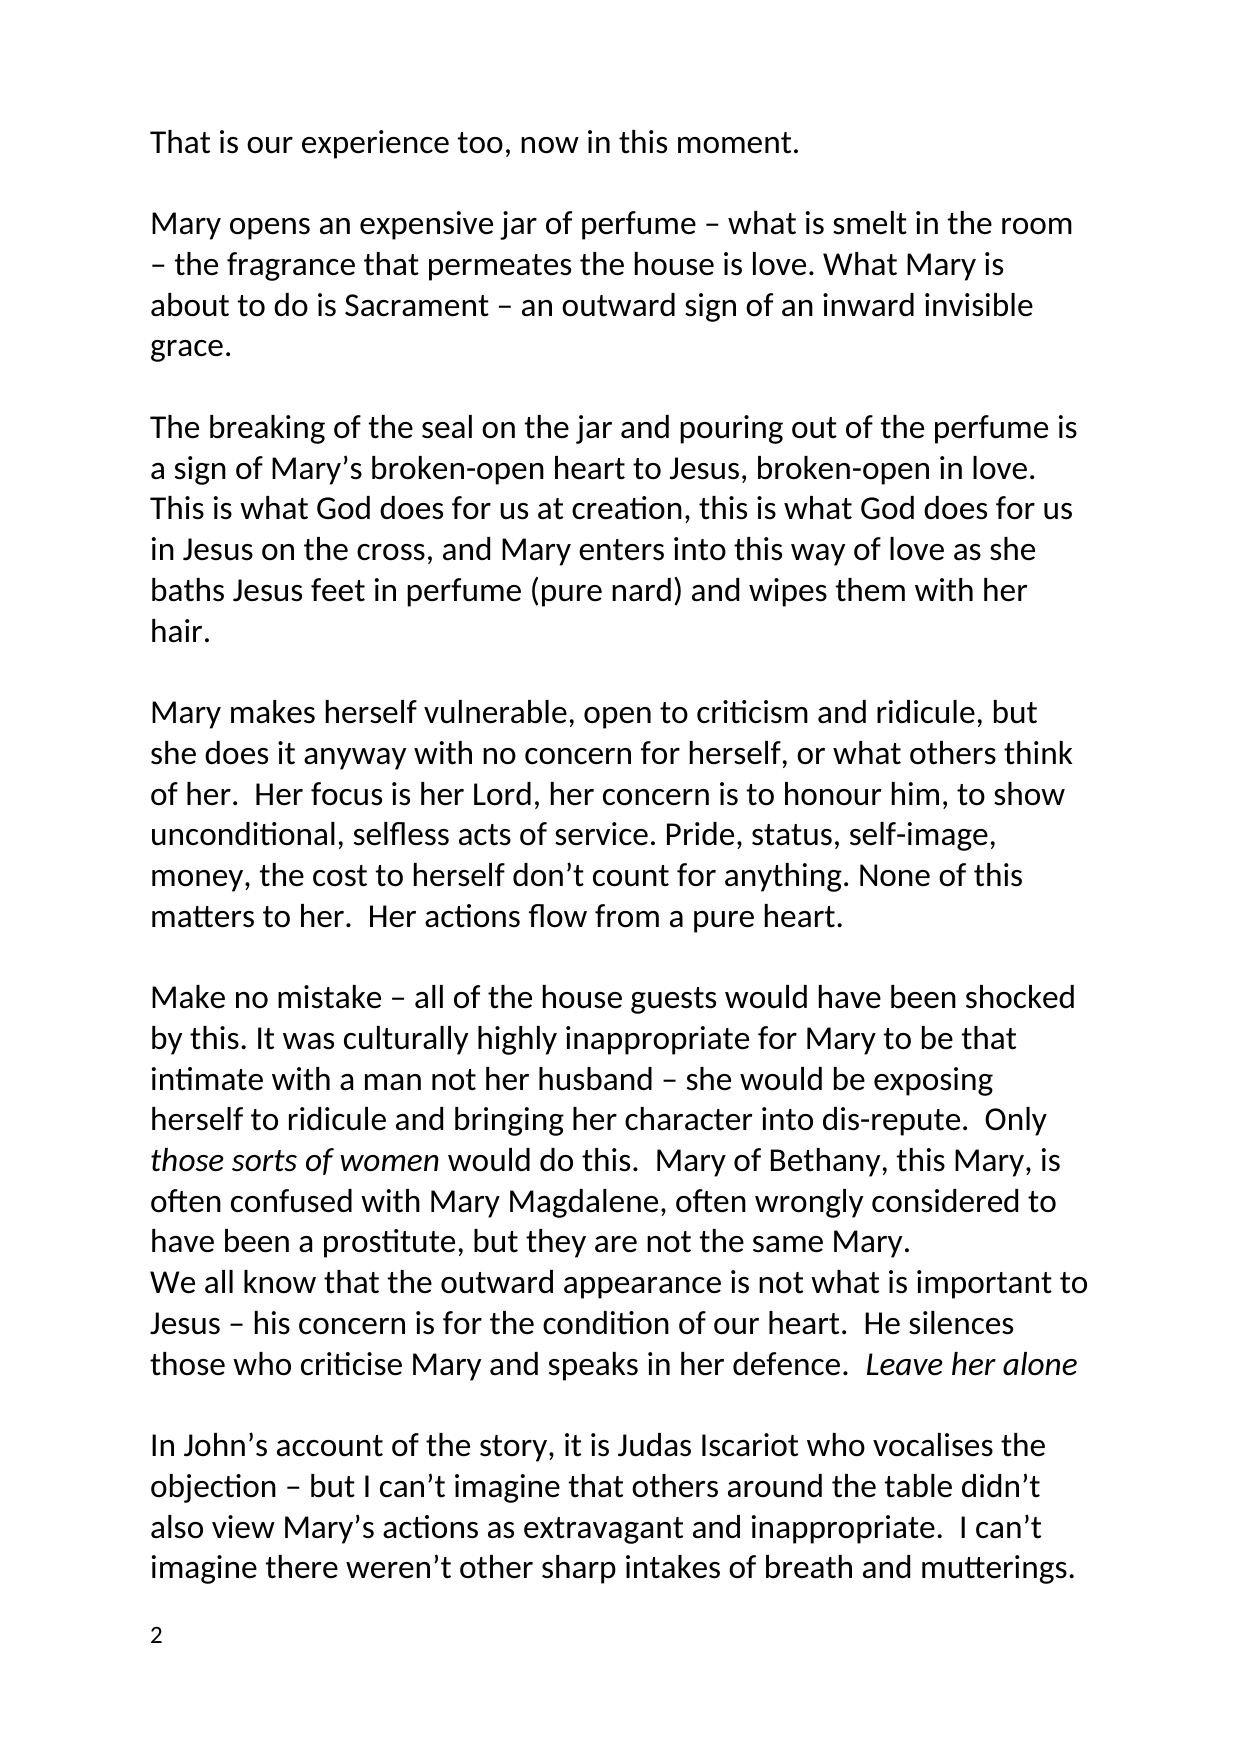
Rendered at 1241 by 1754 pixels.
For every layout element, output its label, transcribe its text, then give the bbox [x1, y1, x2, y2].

text The breaking of the seal on the jar and pouring out of the perfume is a sign of Mary’s broken-open heart to Jesus, broken-open in love. This is what God does for us at creation, this is what God does for us in Jesus on the cross, and Mary enters into this way of love as she baths Jesus feet in perfume (pure nard) and wipes them with her hair. [150, 406, 1090, 650]
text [150, 1424, 1090, 1587]
text Make no mistake – all of the house guests would have been shocked by this. It was culturally highly inappropriate for Mary to be that intimate with a man not her husband – she would be exposing herself to ridicule and bringing her character into dis-repute. Only those sorts of women would do this. Mary of Bethany, this Mary, is often confused with Mary Magdalene, often wrongly considered to have been a prostitute, but they are not the same Mary. [150, 976, 1090, 1261]
text Mary makes herself vulnerable, open to criticism and ridicule, but she does it anyway with no concern for herself, or what others think of her. Her focus is her Lord, her concern is to honour him, to show unconditional, selfless acts of service. Pride, status, self-image, money, the cost to herself don’t count for anything. None of this matters to her. Her actions flow from a pure heart. [150, 691, 1090, 935]
text Mary opens an expensive jar of perfume – what is smelt in the room – the fragrance that permeates the house is love. What Mary is about to do is Sacrament – an outward sign of an inward invisible grace. [150, 202, 1090, 365]
text That is our experience too, now in this moment. [150, 121, 1090, 162]
text We all know that the outward appearance is not what is important to Jesus – his concern is for the condition of our heart. He silences those who criticise Mary and speaks in her defence. Leave her alone [150, 1261, 1090, 1383]
